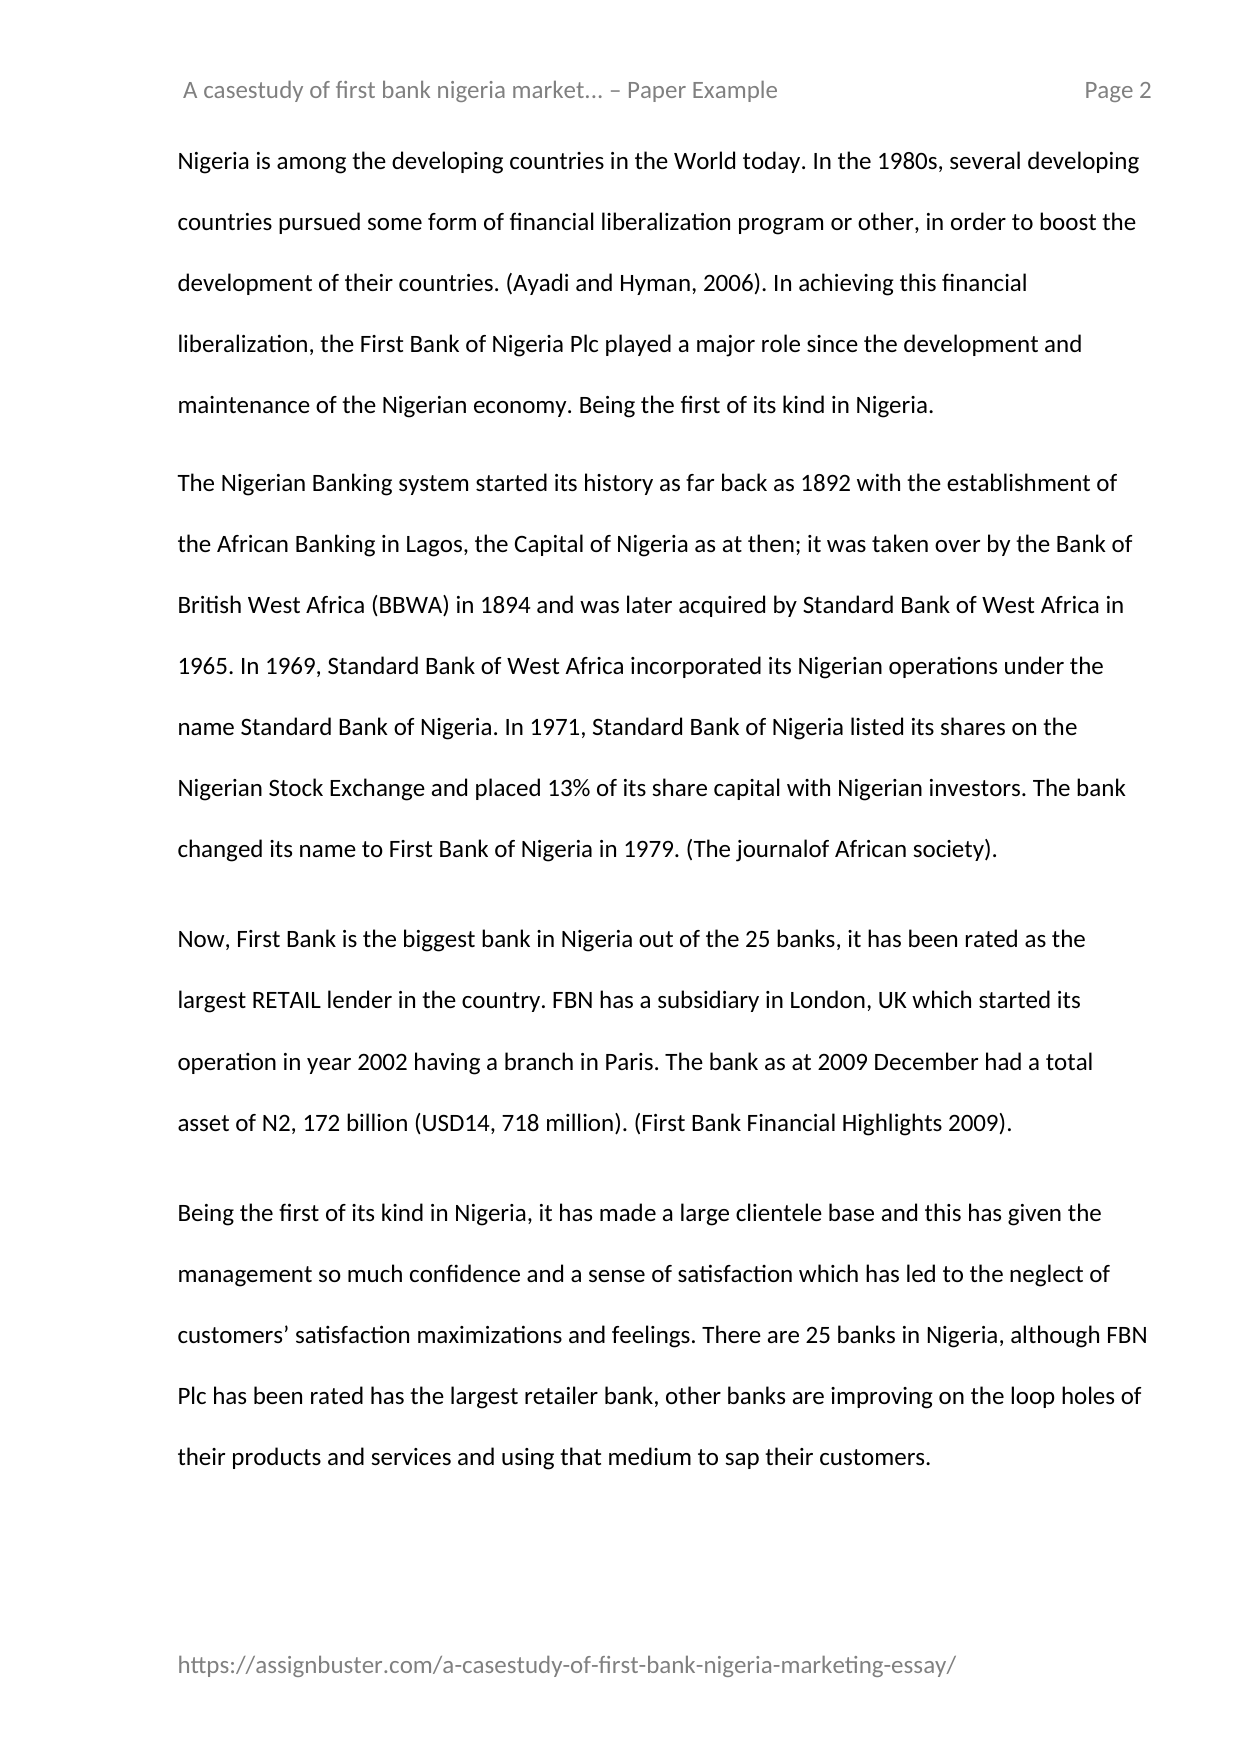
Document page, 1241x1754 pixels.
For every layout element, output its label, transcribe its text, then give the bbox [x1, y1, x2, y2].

text Being the first of its kind in Nigeria, it has made a large clientele base and this has given the management so much confidence and a sense of satisfaction which has led to the neglect of customers’ satisfaction maximizations and feelings. There are 25 banks in Nigeria, although FBN Plc has been rated has the largest retailer bank, other banks are improving on the loop holes of their products and services and using that medium to sap their customers. [177, 1197, 1152, 1472]
text Nigeria is among the developing countries in the World today. In the 1980s, several developing countries pursued some form of financial liberalization program or other, in order to boost the development of their countries. (Ayadi and Hyman, 2006). In achieving this financial liberalization, the First Bank of Nigeria Plc played a major role since the development and maintenance of the Nigerian economy. Being the first of its kind in Nigeria. [177, 145, 1152, 420]
text The Nigerian Banking system started its history as far back as 1892 with the establishment of the African Banking in Lagos, the Capital of Nigeria as at then; it was taken over by the Bank of British West Africa (BBWA) in 1894 and was later acquired by Standard Bank of West Africa in 1965. In 1969, Standard Bank of West Africa incorporated its Nigerian operations under the name Standard Bank of Nigeria. In 1971, Standard Bank of Nigeria listed its shares on the Nigerian Stock Exchange and placed 13% of its share capital with Nigerian investors. The bank changed its name to First Bank of Nigeria in 1979. (The journalof African society). [177, 467, 1152, 864]
text Now, First Bank is the biggest bank in Nigeria out of the 25 banks, it has been rated as the largest RETAIL lender in the country. FBN has a subsidiary in London, UK which started its operation in year 2002 having a branch in Paris. The bank as at 2009 December had a total asset of N2, 172 billion (USD14, 718 million). (First Bank Financial Highlights 2009). [177, 924, 1152, 1137]
